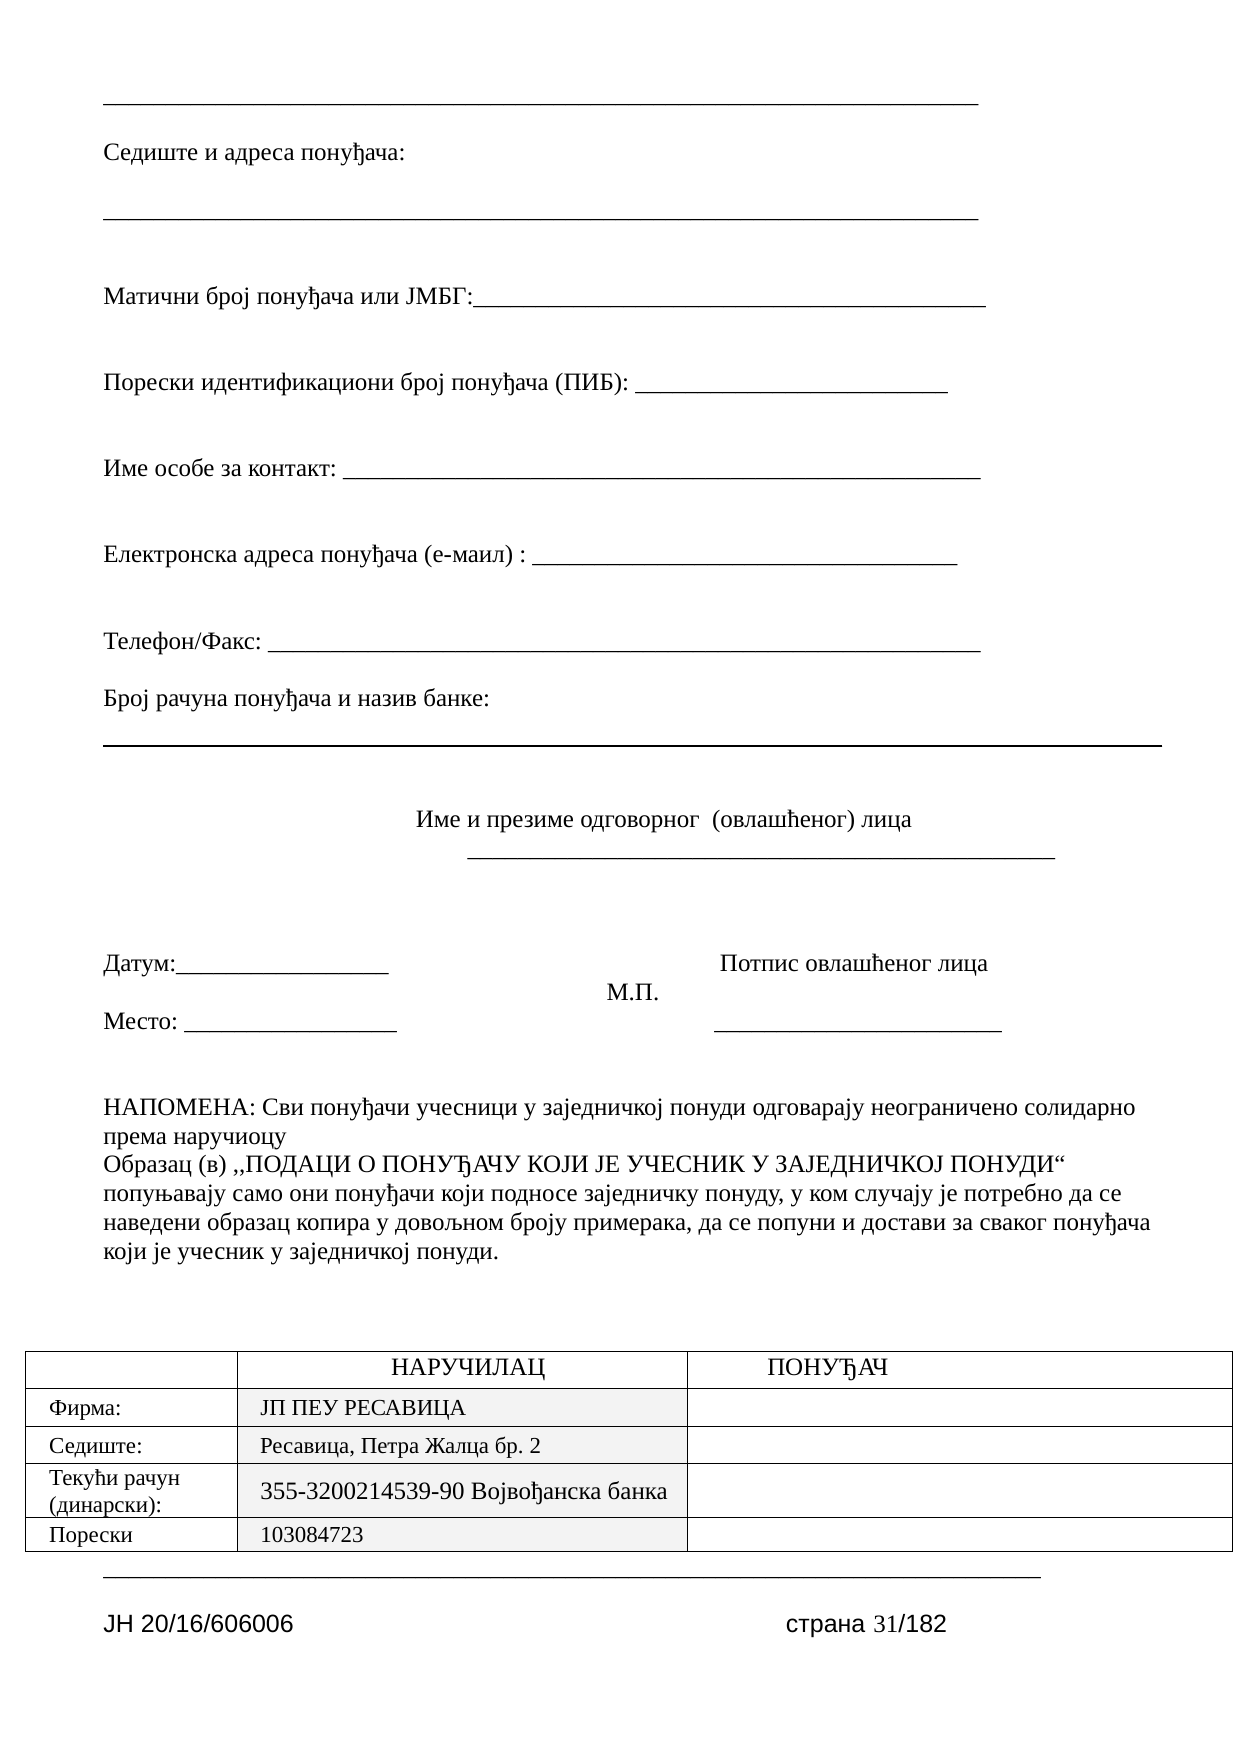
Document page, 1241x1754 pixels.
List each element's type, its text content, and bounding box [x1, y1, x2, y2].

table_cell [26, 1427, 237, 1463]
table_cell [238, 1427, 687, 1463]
text Број рачуна понуђача и назив банке: [103, 683, 1162, 712]
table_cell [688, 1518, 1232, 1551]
text Порески идентификациони број понуђача (ПИБ): _________________________ [103, 367, 1162, 396]
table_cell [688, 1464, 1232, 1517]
text НАПОМЕНА: Сви понуђачи учесници у заједничкој понуди одговарају неограничено солидарно према наручиоцу [103, 1092, 1162, 1149]
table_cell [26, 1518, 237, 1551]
text Место: _________________ _______________________ [103, 1006, 1162, 1034]
text Образац (в) ,,ПОДАЦИ О ПОНУЂАЧУ КОЈИ ЈЕ УЧЕСНИК У ЗАЈЕДНИЧКОЈ ПОНУДИ“ попуњавају само они понуђачи који подносе заједничку понуду, у ком случају је потребно да се наведени образац копира у довољном броју примерака, да се попуни и достави за сваког понуђача који је учесник у заједничкој понуди. [103, 1149, 1162, 1264]
text Матични број понуђача или ЈМБГ:_________________________________________ [103, 281, 1162, 309]
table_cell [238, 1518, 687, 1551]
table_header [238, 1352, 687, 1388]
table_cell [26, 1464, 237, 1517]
text Седиште и адреса понуђача: [103, 137, 1162, 166]
text Име и презиме одговорног (овлашћеног) лица [103, 804, 1162, 833]
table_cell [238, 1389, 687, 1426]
text Телефон/Факс: _________________________________________________________ [103, 626, 1162, 654]
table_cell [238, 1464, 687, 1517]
text Име особе за контакт: ___________________________________________________ [103, 453, 1162, 482]
text ______________________________________________________________________ [103, 79, 1162, 108]
text ______________________________________________________________________ [103, 194, 1162, 223]
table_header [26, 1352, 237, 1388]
text _______________________________________________ [103, 833, 1162, 862]
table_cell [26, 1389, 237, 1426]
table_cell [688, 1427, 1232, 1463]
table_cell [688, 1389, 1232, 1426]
text Датум:_________________ Потпис овлашћеног лица [103, 948, 1162, 977]
text Електронска адреса понуђача (е-маил) : __________________________________ [103, 539, 1162, 568]
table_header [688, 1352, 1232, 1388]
text М.П. [103, 977, 1162, 1006]
